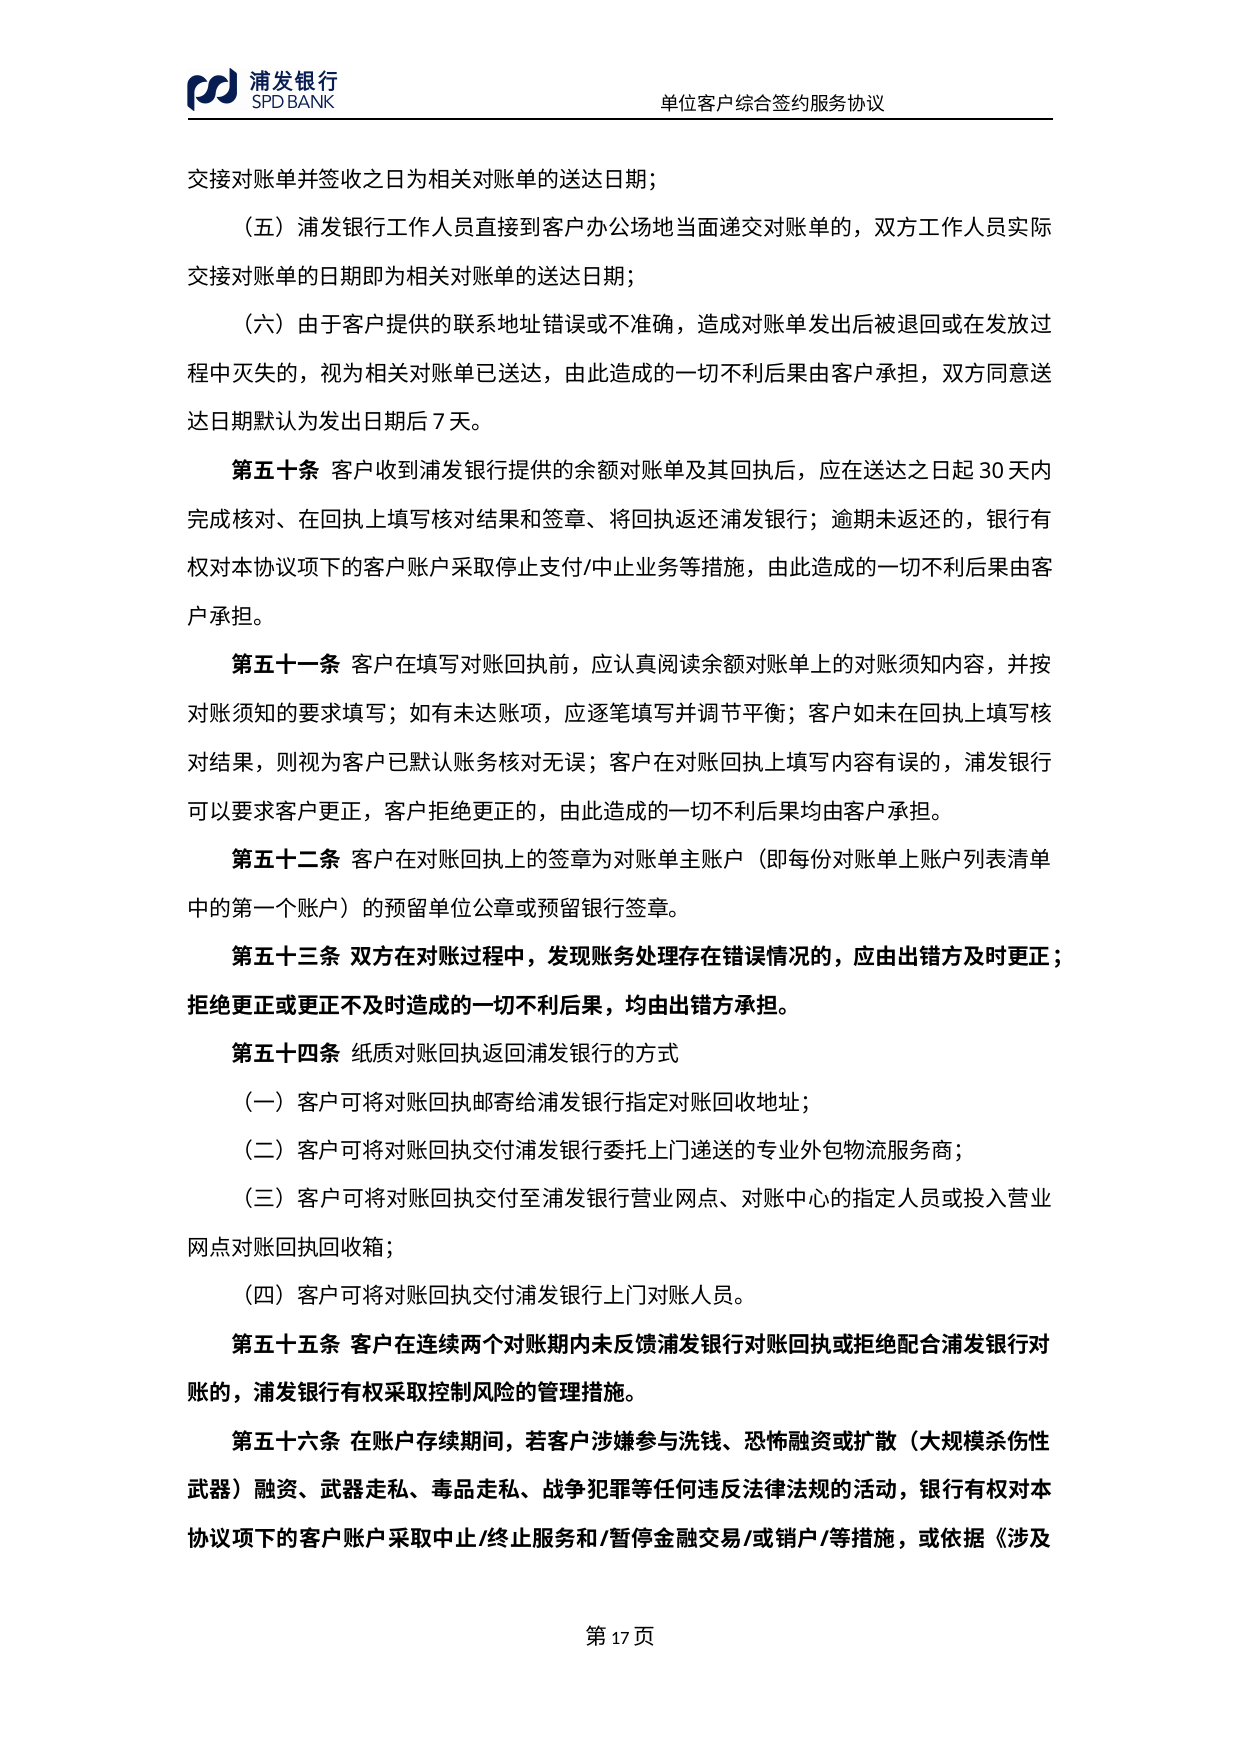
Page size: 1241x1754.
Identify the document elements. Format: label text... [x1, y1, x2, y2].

text 第五十五条 客户在连续两个对账期内未反馈浦发银行对账回执或拒绝配合浦发银行对账的，浦发银行有权采取控制风险的管理措施。 [187, 1326, 1053, 1407]
text （一）客户可将对账回执邮寄给浦发银行指定对账回收地址； [187, 1084, 1053, 1117]
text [187, 162, 1053, 194]
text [187, 1423, 1053, 1553]
text 第五十二条 客户在对账回执上的签章为对账单主账户（即每份对账单上账户列表清单中的第一个账户）的预留单位公章或预留银行签章。 [187, 842, 1053, 923]
text 第五十四条 纸质对账回执返回浦发银行的方式 [187, 1036, 1053, 1068]
text （三）客户可将对账回执交付至浦发银行营业网点、对账中心的指定人员或投入营业网点对账回执回收箱； [187, 1181, 1053, 1262]
picture [187, 68, 338, 111]
text 第五十三条 双方在对账过程中，发现账务处理存在错误情况的，应由出错方及时更正；拒绝更正或更正不及时造成的一切不利后果，均由出错方承担。 [187, 939, 1053, 1020]
text （五）浦发银行工作人员直接到客户办公场地当面递交对账单的，双方工作人员实际交接对账单的日期即为相关对账单的送达日期； [187, 209, 1053, 291]
text 第五十一条 客户在填写对账回执前，应认真阅读余额对账单上的对账须知内容，并按对账须知的要求填写；如有未达账项，应逐笔填写并调节平衡；客户如未在回执上填写核对结果，则视为客户已默认账务核对无误；客户在对账回执上填写内容有误的，浦发银行可以要求客户更正，客户拒绝更正的，由此造成的一切不利后果均由客户承担。 [187, 647, 1053, 826]
text （四）客户可将对账回执交付浦发银行上门对账人员。 [187, 1278, 1053, 1310]
text （六）由于客户提供的联系地址错误或不准确，造成对账单发出后被退回或在发放过程中灭失的，视为相关对账单已送达，由此造成的一切不利后果由客户承担，双方同意送达日期默认为发出日期后7天。 [187, 307, 1053, 437]
text （二）客户可将对账回执交付浦发银行委托上门递送的专业外包物流服务商； [187, 1132, 1053, 1165]
text 第五十条 客户收到浦发银行提供的余额对账单及其回执后，应在送达之日起30天内完成核对、在回执上填写核对结果和签章、将回执返还浦发银行；逾期未返还的，银行有权对本协议项下的客户账户采取停止支付/中止业务等措施，由此造成的一切不利后果由客户承担。 [187, 452, 1053, 631]
